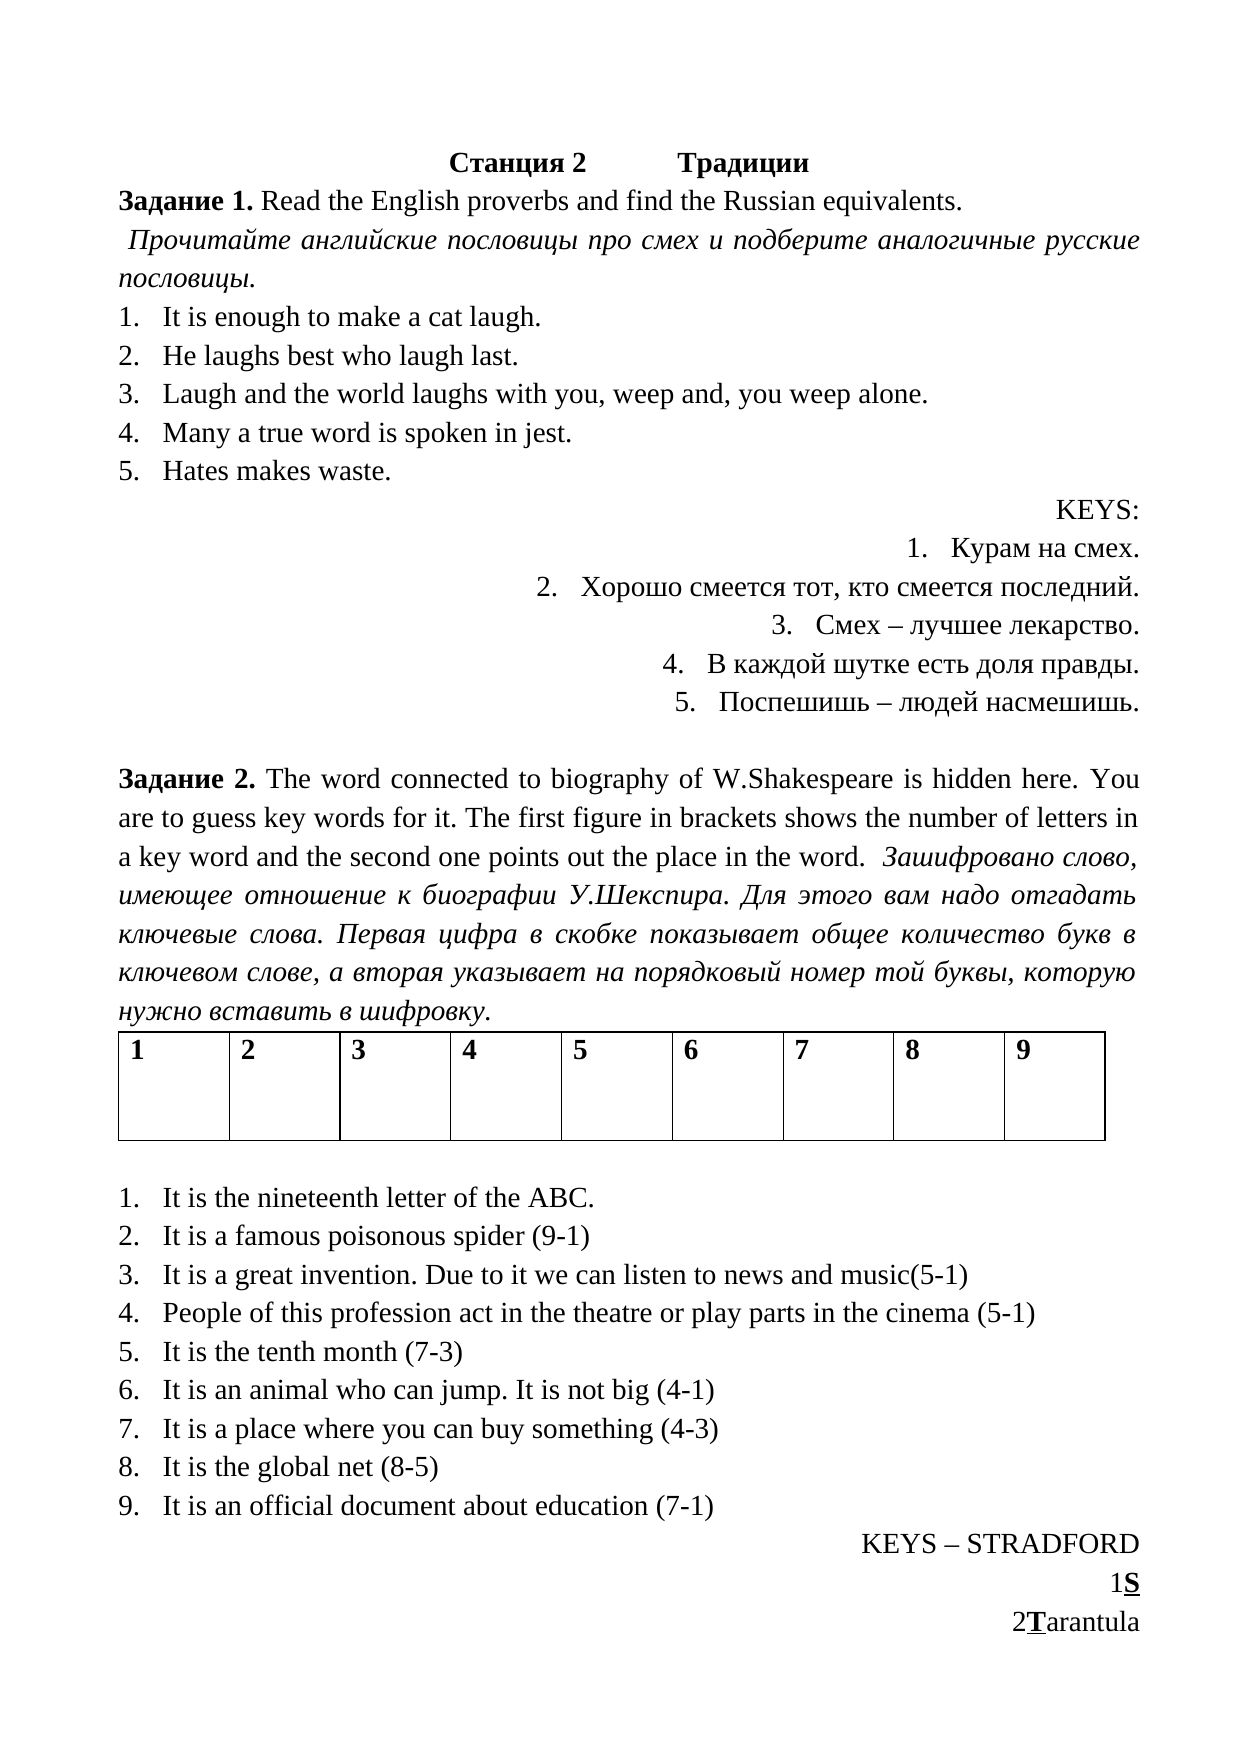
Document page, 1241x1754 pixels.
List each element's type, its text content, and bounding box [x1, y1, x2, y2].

table_header 9 [1005, 1033, 1104, 1140]
text 2Tarantula [118, 1604, 1140, 1637]
list People of this profession act in the theatre or play parts in the cinema (5-1) [118, 1295, 1140, 1329]
text Станция 2 Традиции [118, 145, 1140, 178]
list Поспешишь – людей насмешишь. [118, 684, 1140, 718]
text Задание 1. Read the English proverbs and find the Russian equivalents. [118, 183, 1140, 217]
list Laugh and the world laughs with you, weep and, you weep alone. [118, 376, 1140, 410]
list It is enough to make a cat laugh. [118, 299, 1140, 333]
list Hates makes waste. [118, 453, 1140, 487]
text KEYS – STRADFORD [118, 1527, 1140, 1560]
list It is an official document about education (7-1) [118, 1488, 1140, 1522]
text Прочитайте английские пословицы про смех и подберите аналогичные русские пословицы. [118, 222, 1140, 294]
list Many a true word is spoken in jest. [118, 415, 1140, 448]
table_header 8 [894, 1033, 1004, 1140]
list It is the tenth month (7-3) [118, 1334, 1140, 1367]
table_header 5 [562, 1033, 672, 1140]
text 1S [118, 1565, 1140, 1599]
list Смех – лучшее лекарство. [118, 607, 1140, 641]
list It is an animal who can jump. It is not big (4-1) [118, 1372, 1140, 1406]
table_header 3 [341, 1033, 450, 1140]
list It is a great invention. Due to it we can listen to news and music(5-1) [118, 1257, 1140, 1290]
table_header 2 [230, 1033, 339, 1140]
list Хорошо смеется тот, кто смеется последний. [118, 569, 1140, 602]
list He laughs best who laugh last. [118, 338, 1140, 371]
table_header 6 [673, 1033, 783, 1140]
table_header 1 [119, 1033, 229, 1140]
list It is the global net (8-5) [118, 1449, 1140, 1483]
table_header 7 [784, 1033, 893, 1140]
list It is a place where you can buy something (4-3) [118, 1411, 1140, 1444]
list Курам на смех. [118, 530, 1140, 564]
list It is a famous poisonous spider (9-1) [118, 1218, 1140, 1252]
list В каждой шутке есть доля правды. [118, 646, 1140, 679]
list It is the nineteenth letter of the ABC. [118, 1180, 1140, 1213]
table_header 4 [451, 1033, 561, 1140]
text Задание 2. The word connected to biography of W.Shakespeare is hidden here. You are to guess key words for it. The first figure in brackets shows the number of letters in a key word and the second one points out the place in the word. Зашифровано слово, имеющее отношение к биографии У.Шекспира. Для этого вам надо отгадать ключевые слова. Первая цифра в скобке показывает общее количество букв в ключевом слове, а вторая указывает на порядковый номер той буквы, которую нужно вставить в шифровку. [118, 762, 1140, 1026]
text KEYS: [118, 492, 1140, 525]
